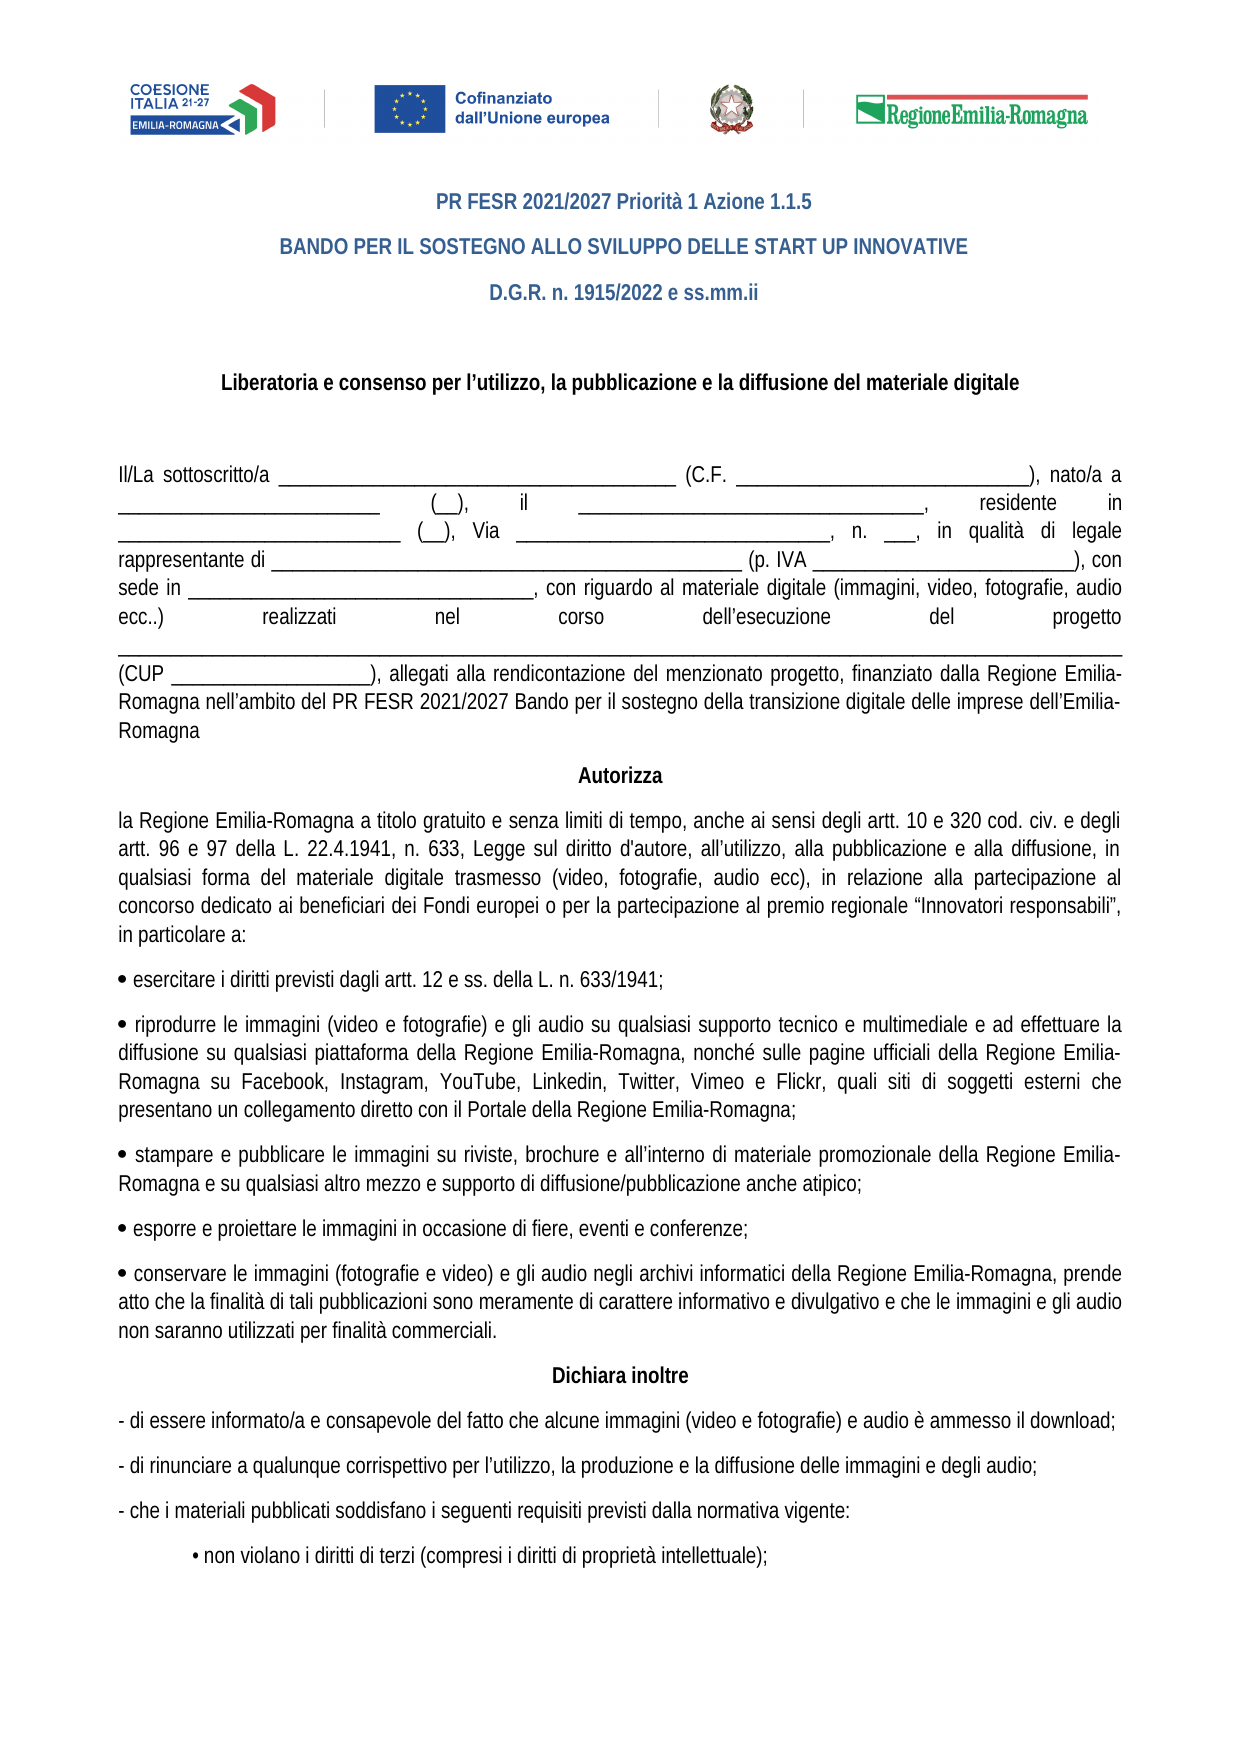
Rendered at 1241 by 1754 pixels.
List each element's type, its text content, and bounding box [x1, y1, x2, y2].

picture [118, 73, 1100, 144]
text - che i materiali pubblicati soddisfano i seguenti requisiti previsti dalla normativa vigente: [118, 1497, 1122, 1523]
text stampare e pubblicare le immagini su riviste, brochure e all’interno di materiale promozionale della Regione Emilia-Romagna e su qualsiasi altro mezzo e supporto di diffusione/pubblicazione anche atipico; [118, 1141, 1122, 1196]
text Liberatoria e consenso per l’utilizzo, la pubblicazione e la diffusione del materiale digitale [118, 369, 1122, 395]
text Autorizza [118, 762, 1122, 788]
text PR FESR 2021/2027 Priorità 1 Azione 1.1.5 [125, 188, 1122, 214]
text Il/La sottoscritto/a ______________________________________ (C.F. ____________________________), nato/a a _________________________ (__), il _________________________________, residente in ___________________________ (__), Via ______________________________, n. ___, in qualità di legale rappresentante di _____________________________________________ (p. IVA _________________________), con sede in _________________________________, con riguardo al materiale digitale (immagini, video, fotografie, audio ecc..) realizzati nel corso dell’esecuzione del progetto ________________________________________________________________________________________________(CUP ___________________), allegati alla rendicontazione del menzionato progetto, finanziato dalla Regione Emilia-Romagna nell’ambito del PR FESR 2021/2027 Bando per il sostegno della transizione digitale delle imprese dell’Emilia-Romagna [118, 657, 1122, 743]
text riprodurre le immagini (video e fotografie) e gli audio su qualsiasi supporto tecnico e multimediale e ad effettuare la diffusione su qualsiasi piattaforma della Regione Emilia-Romagna, nonché sulle pagine ufficiali della Regione Emilia-Romagna su Facebook, Instagram, YouTube, Linkedin, Twitter, Vimeo e Flickr, quali siti di soggetti esterni che presentano un collegamento diretto con il Portale della Regione Emilia-Romagna; [118, 1011, 1122, 1122]
text Il/La sottoscritto/a ______________________________________ (C.F. ____________________________), nato/a a _________________________ (__), il _________________________________, residente in ___________________________ (__), Via ______________________________, n. ___, in qualità di legale rappresentante di _____________________________________________ (p. IVA _________________________), con sede in _________________________________, con riguardo al materiale digitale (immagini, video, fotografie, audio ecc..) realizzati nel corso dell’esecuzione del progetto ________________________________________________________________________________________________(CUP ___________________), allegati alla rendicontazione del menzionato progetto, finanziato dalla Regione Emilia-Romagna nell’ambito del PR FESR 2021/2027 Bando per il sostegno della transizione digitale delle imprese dell’Emilia-Romagna [118, 461, 1122, 655]
text - di rinunciare a qualunque corrispettivo per l’utilizzo, la produzione e la diffusione delle immagini e degli audio; [118, 1452, 1122, 1478]
text esercitare i diritti previsti dagli artt. 12 e ss. della L. n. 633/1941; [118, 966, 1122, 992]
text esporre e proiettare le immagini in occasione di fiere, eventi e conferenze; [118, 1215, 1122, 1241]
text BANDO PER IL SOSTEGNO ALLO SVILUPPO DELLE START UP INNOVATIVE [125, 233, 1122, 260]
text - di essere informato/a e consapevole del fatto che alcune immagini (video e fotografie) e audio è ammesso il download; [118, 1407, 1122, 1433]
text D.G.R. n. 1915/2022 e ss.mm.ii [125, 278, 1122, 305]
text la Regione Emilia-Romagna a titolo gratuito e senza limiti di tempo, anche ai sensi degli artt. 10 e 320 cod. civ. e degli artt. 96 e 97 della L. 22.4.1941, n. 633, Legge sul diritto d'autore, all’utilizzo, alla pubblicazione e alla diffusione, in qualsiasi forma del materiale digitale trasmesso (video, fotografie, audio ecc), in relazione alla partecipazione al concorso dedicato ai beneficiari dei Fondi europei o per la partecipazione al premio regionale “Innovatori responsabili”, in particolare a: [118, 807, 1122, 947]
text conservare le immagini (fotografie e video) e gli audio negli archivi informatici della Regione Emilia-Romagna, prende atto che la finalità di tali pubblicazioni sono meramente di carattere informativo e divulgativo e che le immagini e gli audio non saranno utilizzati per finalità commerciali. [118, 1260, 1122, 1343]
text • non violano i diritti di terzi (compresi i diritti di proprietà intellettuale); [192, 1542, 1122, 1568]
text Dichiara inoltre [118, 1362, 1122, 1388]
